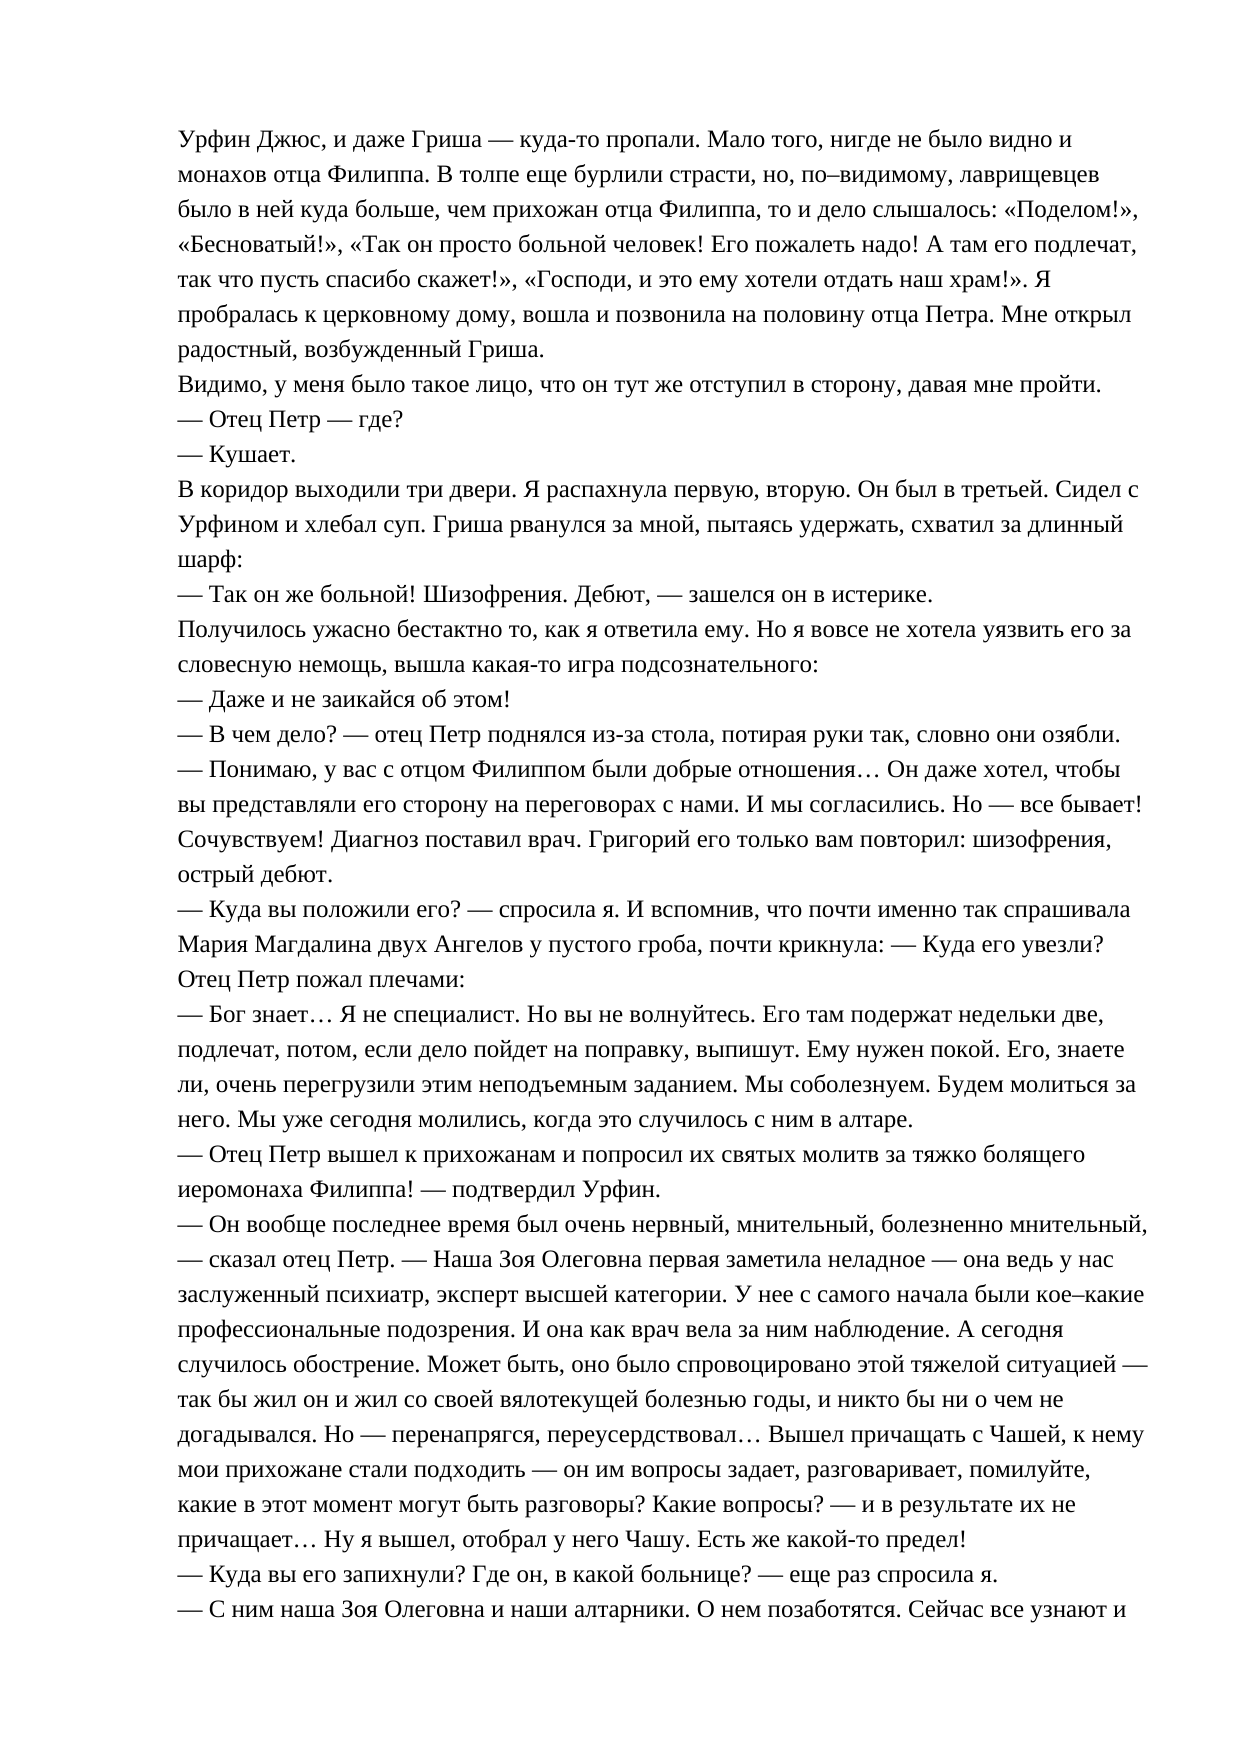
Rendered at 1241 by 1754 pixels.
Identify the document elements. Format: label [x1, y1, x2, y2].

text [177, 118, 1152, 1623]
